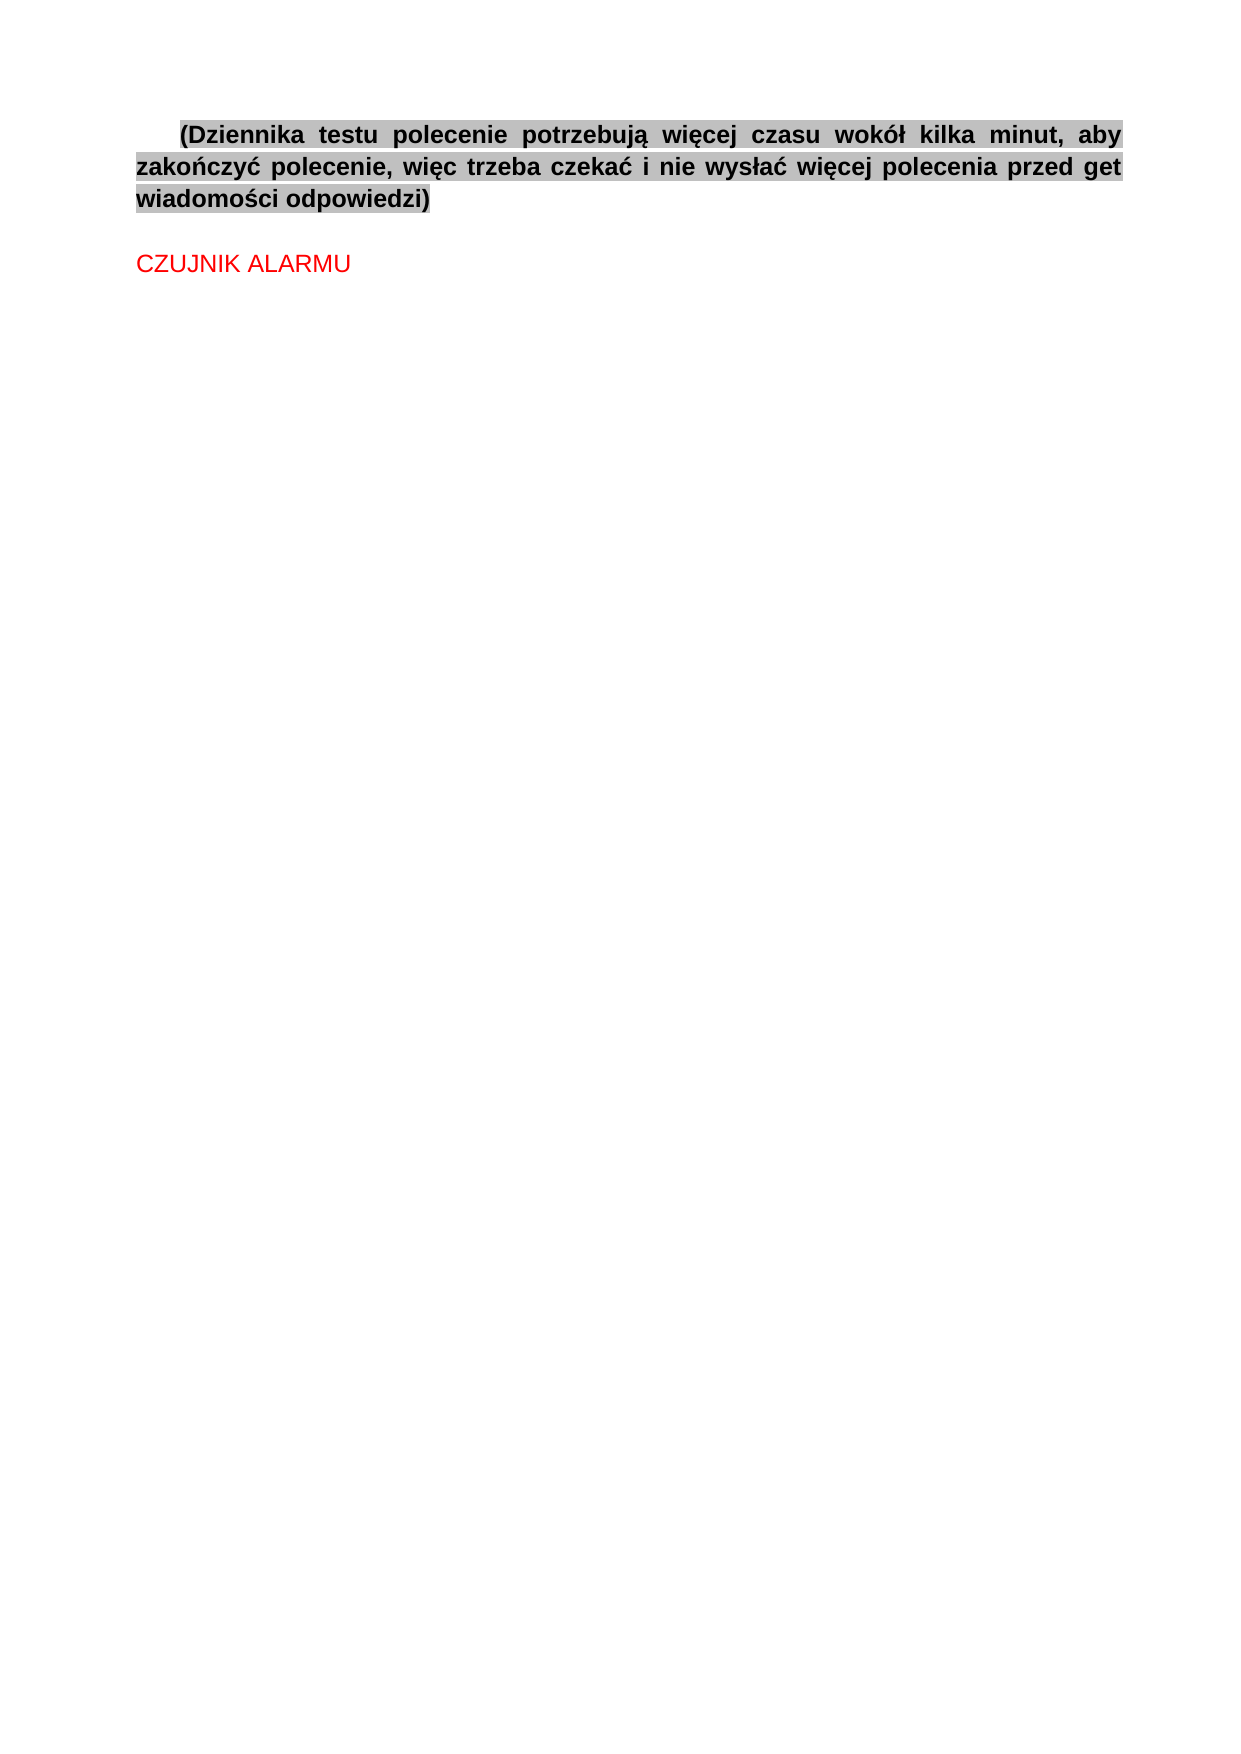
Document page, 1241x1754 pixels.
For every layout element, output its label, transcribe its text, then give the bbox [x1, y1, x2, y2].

subtitle (Dziennika testu polecenie potrzebują więcej czasu wokół kilka minut, aby zakończyć polecenie, więc trzeba czekać i nie wysłać więcej polecenia przed get wiadomości odpowiedzi) [136, 181, 1123, 213]
text CZUJNIK ALARMU [136, 249, 1138, 278]
subtitle (Dziennika testu polecenie potrzebują więcej czasu wokół kilka minut, aby zakończyć polecenie, więc trzeba czekać i nie wysłać więcej polecenia przed get wiadomości odpowiedzi) [136, 119, 1123, 152]
